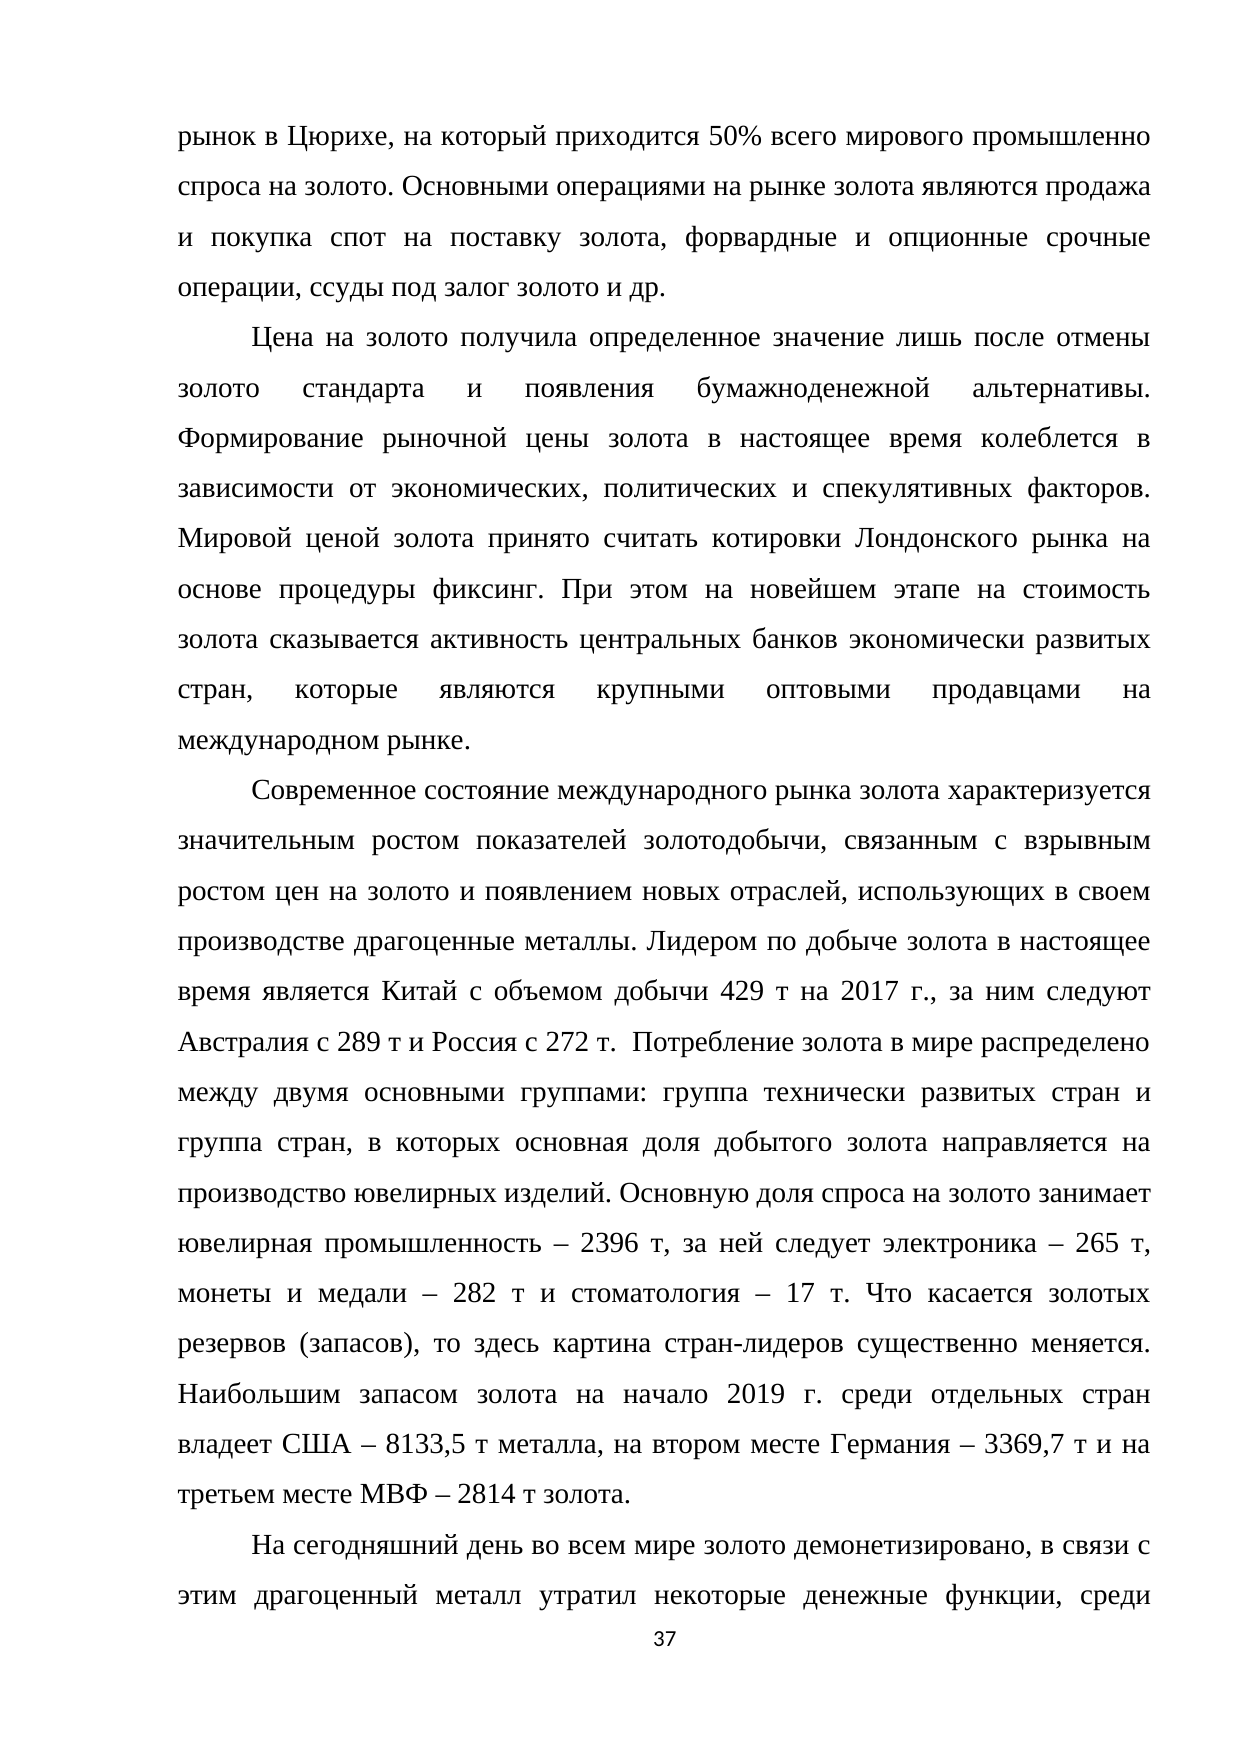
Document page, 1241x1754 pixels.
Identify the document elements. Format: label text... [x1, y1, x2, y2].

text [177, 118, 1152, 303]
text Современное состояние международного рынка золота характеризуется значительным ростом показателей золотодобычи, связанным с взрывным ростом цен на золото и появлением новых отраслей, использующих в своем производстве драгоценные металлы. Лидером по добыче золота в настоящее время является Китай с объемом добычи 429 т на 2017 г., за ним следуют Австралия с 289 т и Россия с 272 т. Потребление золота в мире распределено между двумя основными группами: группа технически развитых стран и группа стран, в которых основная доля добытого золота направляется на производство ювелирных изделий. Основную доля спроса на золото занимает ювелирная промышленность – 2396 т, за ней следует электроника – 265 т, монеты и медали – 282 т и стоматология – 17 т. Что касается золотых резервов (запасов), то здесь картина стран-лидеров существенно меняется. Наибольшим запасом золота на начало 2019 г. среди отдельных стран владеет США – 8133,5 т металла, на втором месте Германия – 3369,7 т и на третьем месте МВФ – 2814 т золота. [177, 772, 1152, 1510]
text Цена на золото получила определенное значение лишь после отмены золото стандарта и появления бумажноденежной альтернативы. Формирование рыночной цены золота в настоящее время колеблется в зависимости от экономических, политических и спекулятивных факторов. Мировой ценой золота принято считать котировки Лондонского рынка на основе процедуры фиксинг. При этом на новейшем этапе на стоимость золота сказывается активность центральных банков экономически развитых стран, которые являются крупными оптовыми продавцами на международном рынке. [177, 319, 1152, 755]
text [177, 1527, 1152, 1611]
